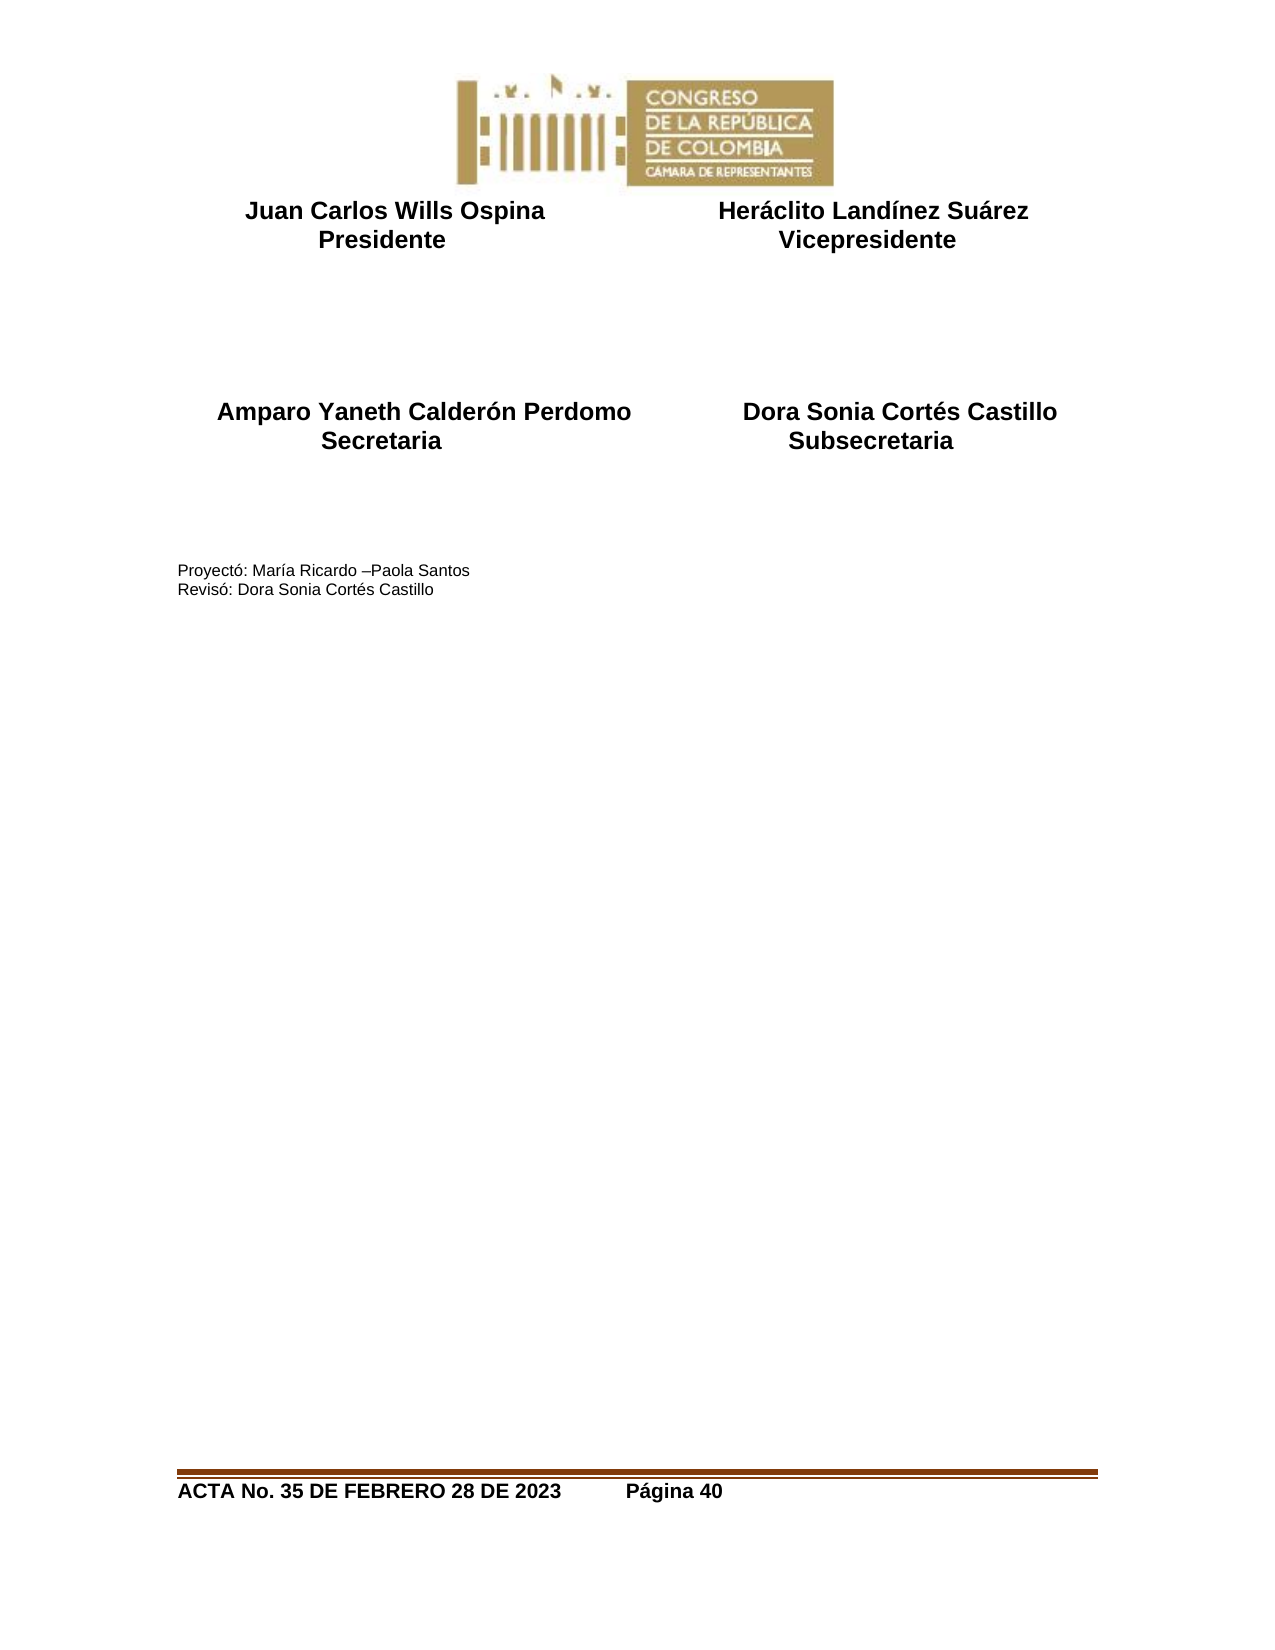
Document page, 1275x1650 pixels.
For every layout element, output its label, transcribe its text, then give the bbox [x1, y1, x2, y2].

text Proyectó: María Ricardo –Paola Santos [177, 560, 1098, 579]
text Amparo Yaneth Calderón Perdomo Dora Sonia Cortés Castillo [177, 397, 1098, 426]
text Secretaria Subsecretaria [177, 426, 1098, 455]
picture [430, 73, 845, 197]
text Revisó: Dora Sonia Cortés Castillo [177, 579, 1098, 599]
text Presidente Vicepresidente [177, 225, 1098, 254]
text Juan Carlos Wills Ospina Heráclito Landínez Suárez [177, 196, 1098, 225]
